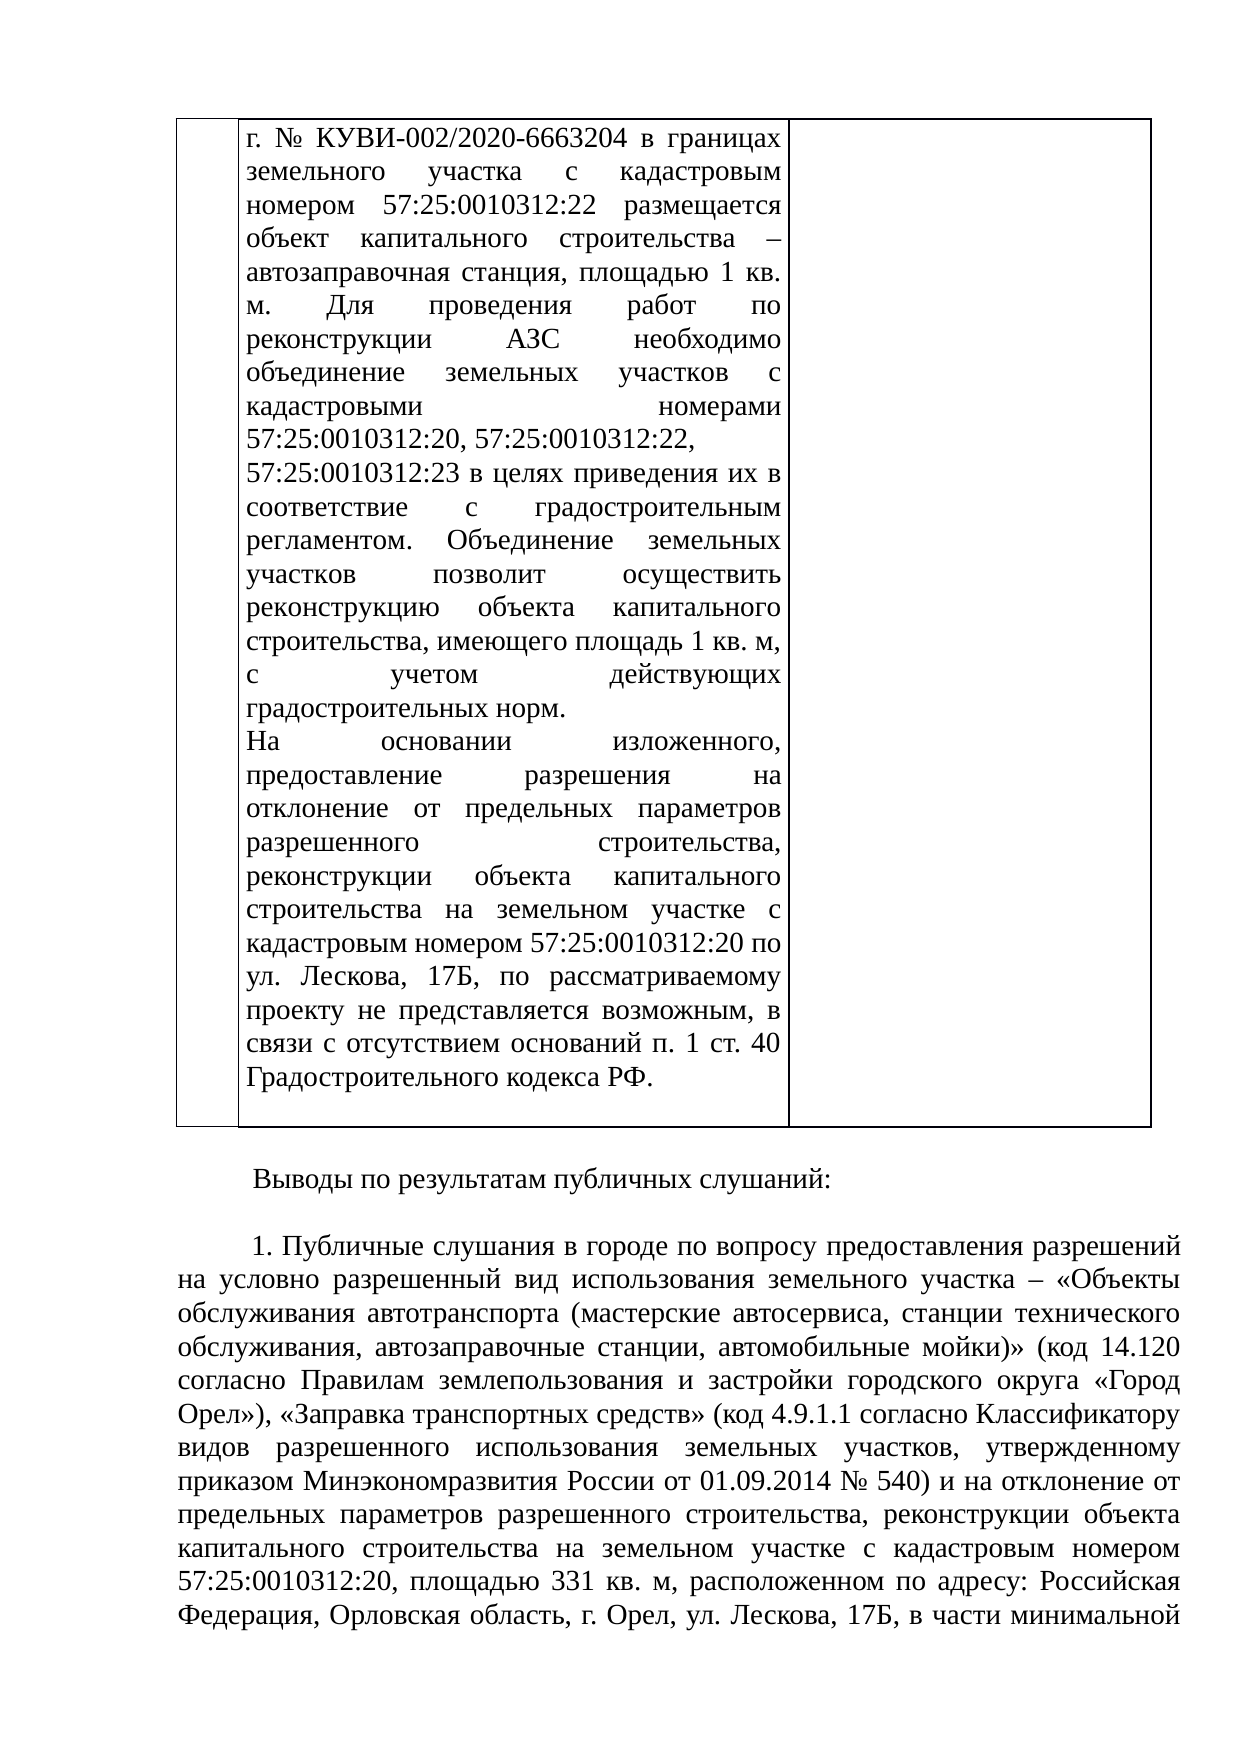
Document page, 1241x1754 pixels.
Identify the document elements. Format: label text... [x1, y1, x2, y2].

text Выводы по результатам публичных слушаний: [252, 1161, 1181, 1194]
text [177, 1228, 1181, 1631]
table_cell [790, 120, 1150, 1126]
table_cell 1 [177, 119, 238, 1126]
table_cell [239, 120, 788, 1126]
